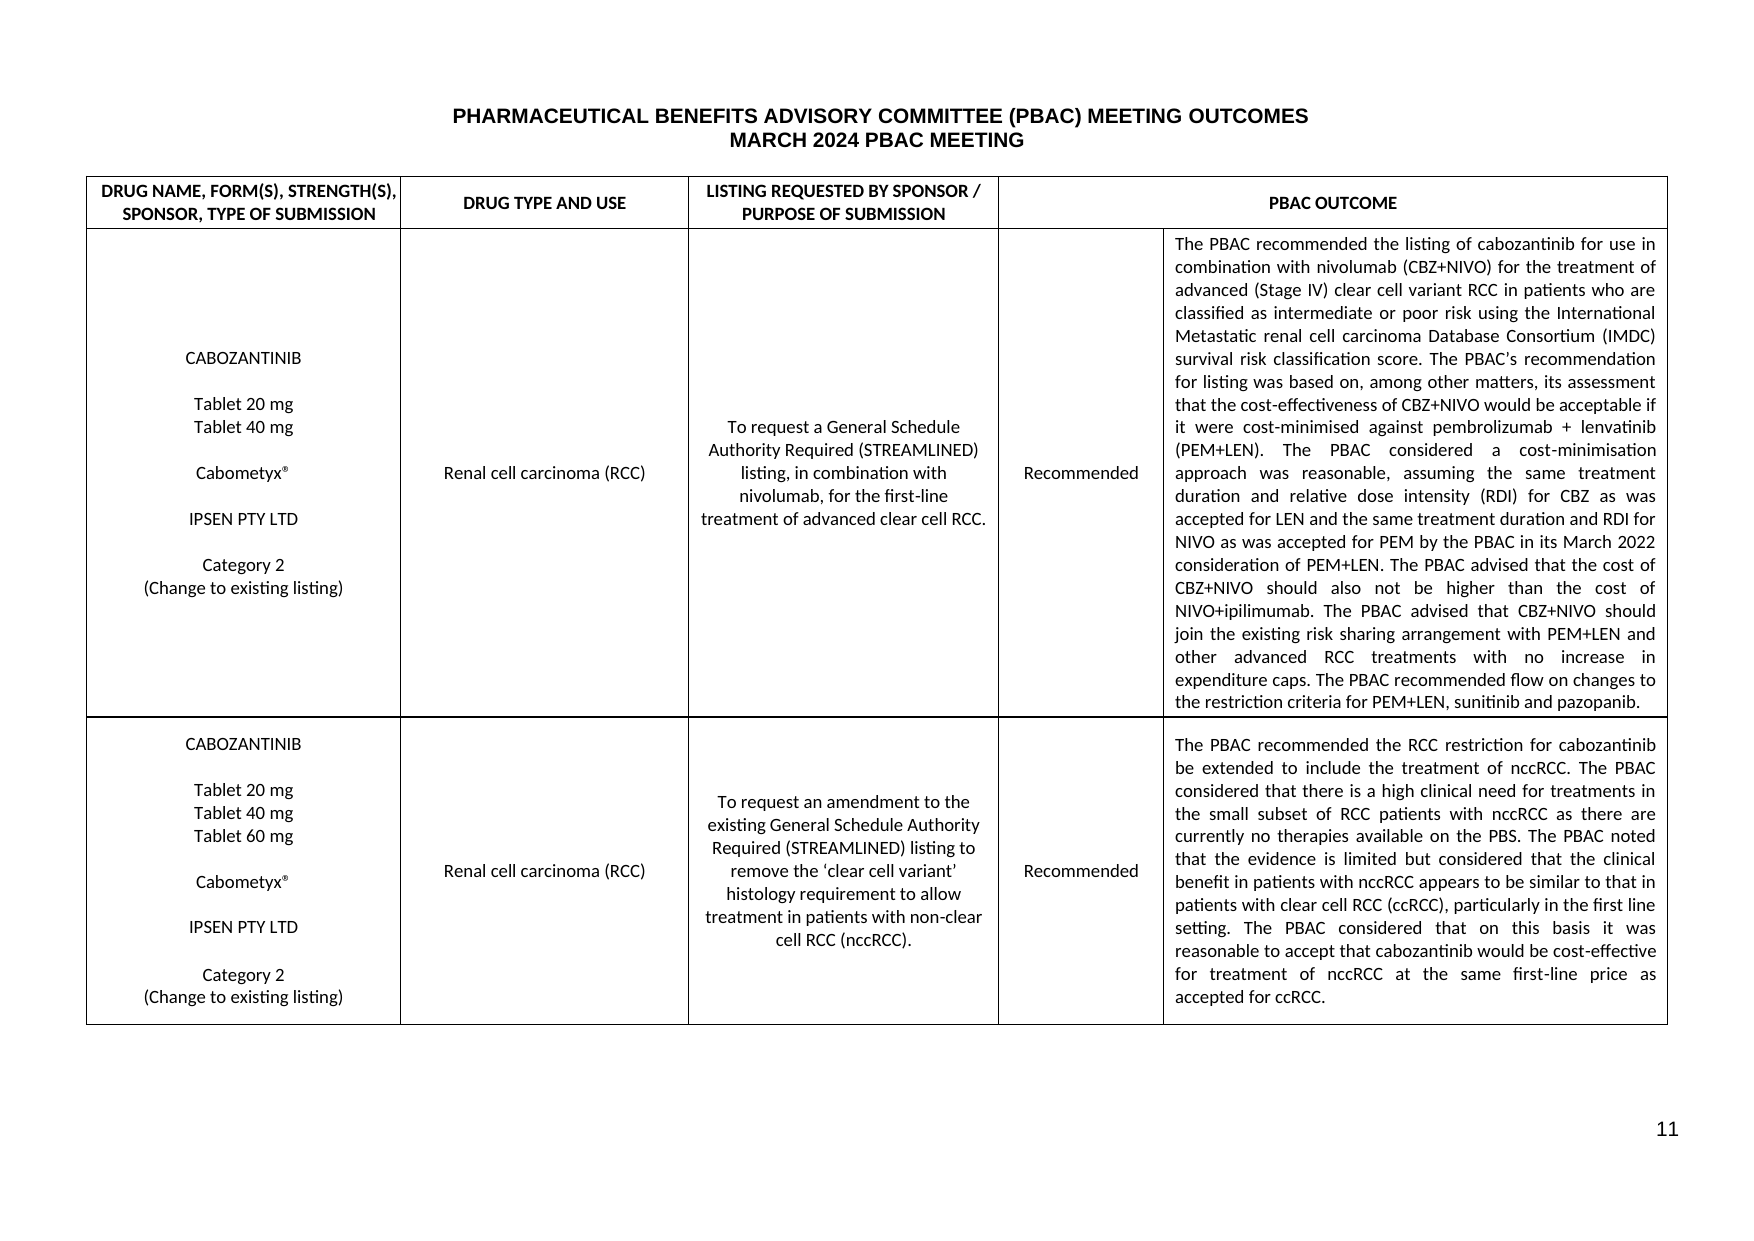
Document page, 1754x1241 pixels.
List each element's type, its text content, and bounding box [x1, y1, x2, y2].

table_cell CABOZANTINIB Tablet 20 mg Tablet 40 mg Cabometyx® IPSEN PTY LTD Category 2 (Change to existing listing) [87, 229, 400, 716]
table_header DRUG TYPE AND USE [401, 177, 688, 228]
table_cell The PBAC recommended the RCC restriction for cabozantinib be extended to include the treatment of nccRCC. The PBAC considered that there is a high clinical need for treatments in the small subset of RCC patients with nccRCC as there are currently no therapies available on the PBS. The PBAC noted that the evidence is limited but considered that the clinical benefit in patients with nccRCC appears to be similar to that in patients with clear cell RCC (ccRCC), particularly in the first line setting. The PBAC considered that on this basis it was reasonable to accept that cabozantinib would be cost-effective for treatment of nccRCC at the same first-line price as accepted for ccRCC. [1164, 718, 1667, 1023]
table_cell To request an amendment to the existing General Schedule Authority Required (STREAMLINED) listing to remove the ‘clear cell variant’ histology requirement to allow treatment in patients with non-clear cell RCC (nccRCC). [689, 718, 998, 1023]
table_cell To request a General Schedule Authority Required (STREAMLINED) listing, in combination with nivolumab, for the first-line treatment of advanced clear cell RCC. [689, 229, 998, 716]
table_header DRUG NAME, FORM(S), STRENGTH(S), SPONSOR, TYPE OF SUBMISSION [87, 177, 400, 228]
table_cell CABOZANTINIB Tablet 20 mg Tablet 40 mg Tablet 60 mg Cabometyx® IPSEN PTY LTD Category 2 (Change to existing listing) [87, 718, 400, 1023]
table_cell The PBAC recommended the listing of cabozantinib for use in combination with nivolumab (CBZ+NIVO) for the treatment of advanced (Stage IV) clear cell variant RCC in patients who are classified as intermediate or poor risk using the International Metastatic renal cell carcinoma Database Consortium (IMDC) survival risk classification score. The PBAC’s recommendation for listing was based on, among other matters, its assessment that the cost-effectiveness of CBZ+NIVO would be acceptable if it were cost-minimised against pembrolizumab + lenvatinib (PEM+LEN). The PBAC considered a cost-minimisation approach was reasonable, assuming the same treatment duration and relative dose intensity (RDI) for CBZ as was accepted for LEN and the same treatment duration and RDI for NIVO as was accepted for PEM by the PBAC in its March 2022 consideration of PEM+LEN. The PBAC advised that the cost of CBZ+NIVO should also not be higher than the cost of NIVO+ipilimumab. The PBAC advised that CBZ+NIVO should join the existing risk sharing arrangement with PEM+LEN and other advanced RCC treatments with no increase in expenditure caps. The PBAC recommended flow on changes to the restriction criteria for PEM+LEN, sunitinib and pazopanib. [1164, 229, 1667, 716]
table_cell Renal cell carcinoma (RCC) [401, 718, 688, 1023]
table_cell Recommended [999, 229, 1163, 716]
table_cell Renal cell carcinoma (RCC) [401, 229, 688, 716]
table_header PBAC OUTCOME [999, 177, 1667, 228]
table_header LISTING REQUESTED BY SPONSOR / PURPOSE OF SUBMISSION [689, 177, 998, 228]
table_cell Recommended [999, 718, 1163, 1023]
